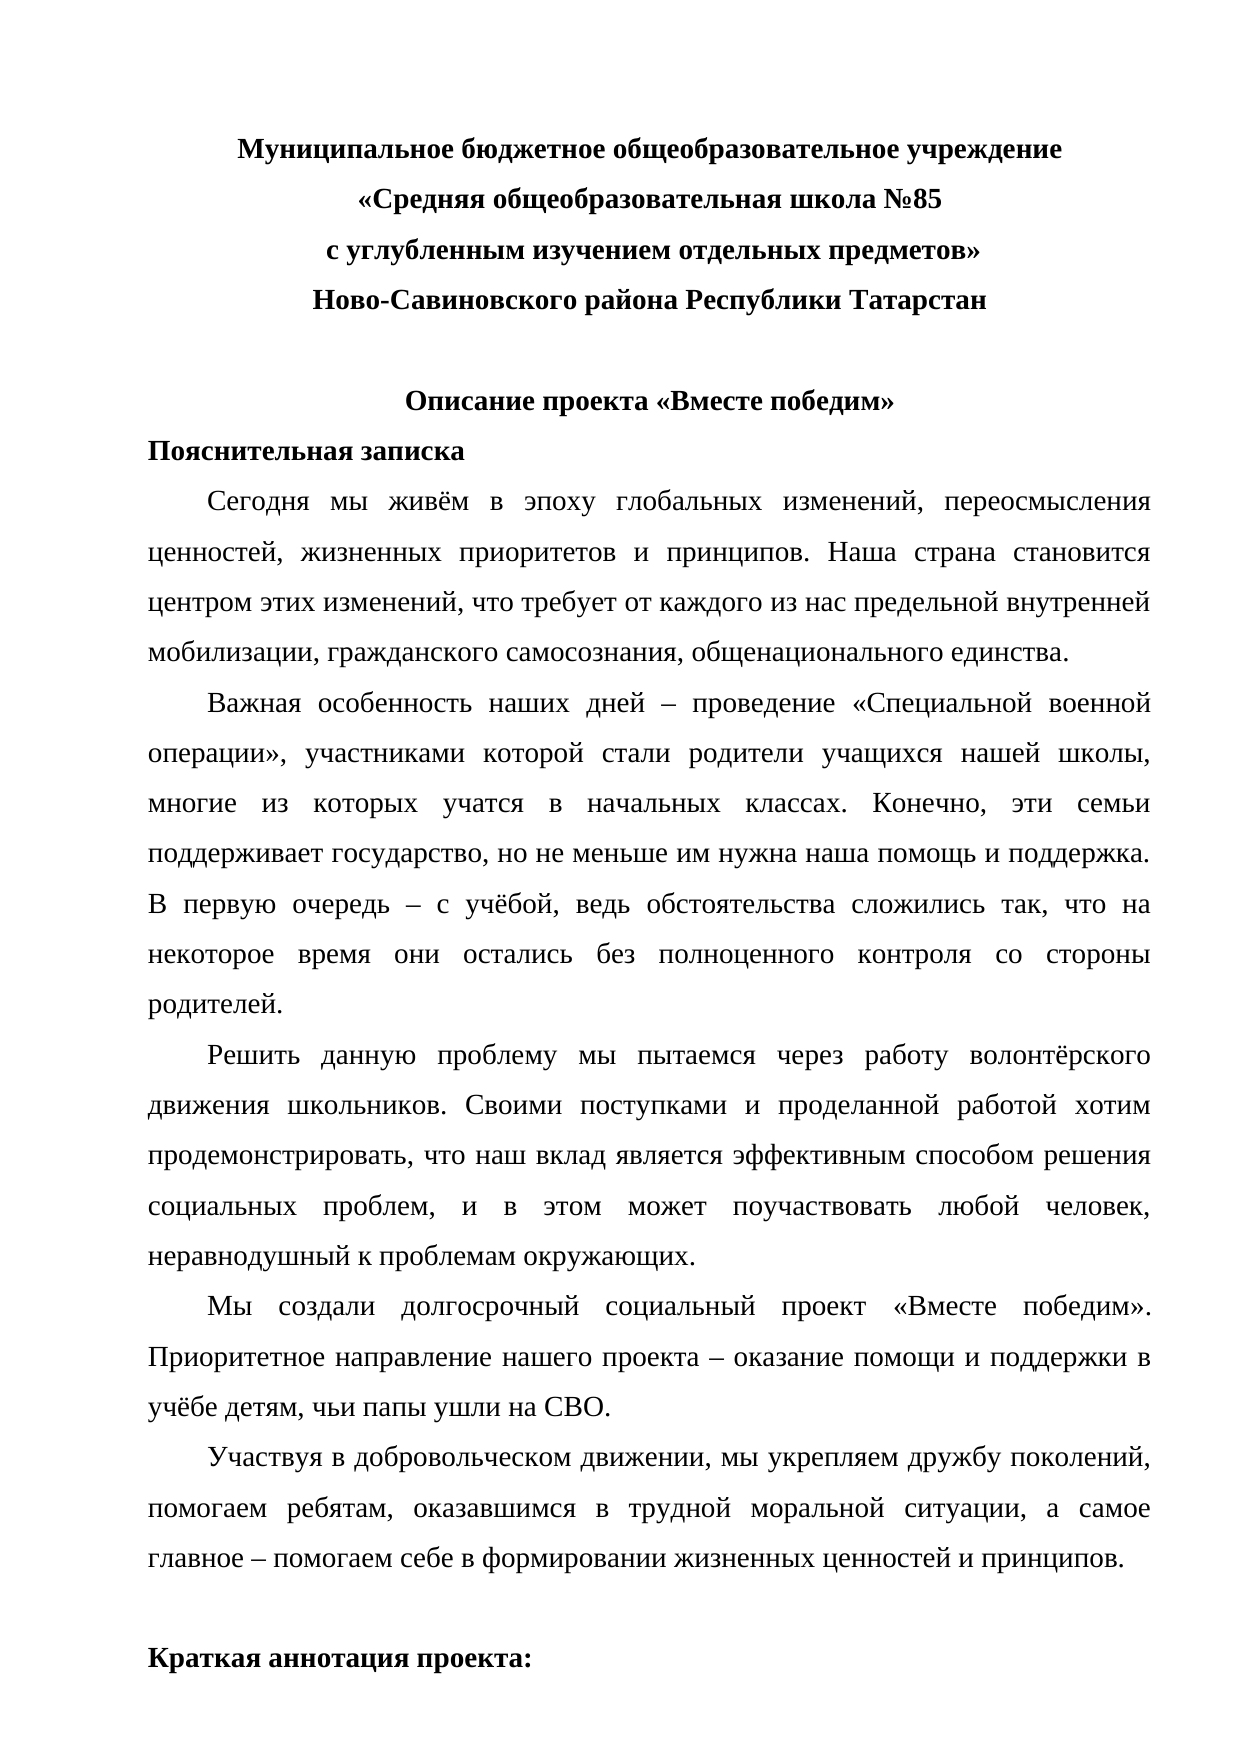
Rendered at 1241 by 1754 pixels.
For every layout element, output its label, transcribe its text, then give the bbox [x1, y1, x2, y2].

text Краткая аннотация проекта: [148, 1641, 1152, 1674]
text Муниципальное бюджетное общеобразовательное учреждение [148, 131, 1152, 165]
text Важная особенность наших дней – проведение «Специальной военной операции», участниками которой стали родители учащихся нашей школы, многие из которых учатся в начальных классах. Конечно, эти семьи поддерживает государство, но не меньше им нужна наша помощь и поддержка. В первую очередь – с учёбой, ведь обстоятельства сложились так, что на некоторое время они остались без полноценного контроля со стороны родителей. [148, 685, 1152, 1020]
text Ново-Савиновского района Республики Татарстан [148, 282, 1152, 316]
text Пояснительная записка [148, 433, 1152, 467]
text Решить данную проблему мы пытаемся через работу волонтёрского движения школьников. Своими поступками и проделанной работой хотим продемонстрировать, что наш вклад является эффективным способом решения социальных проблем, и в этом может поучаствовать любой человек, неравнодушный к проблемам окружающих. [148, 1037, 1152, 1272]
text Описание проекта «Вместе победим» [148, 383, 1152, 416]
text «Средняя общеобразовательная школа №85 [148, 182, 1152, 215]
text Участвуя в добровольческом движении, мы укрепляем дружбу поколений, помогаем ребятам, оказавшимся в трудной моральной ситуации, а самое главное – помогаем себе в формировании жизненных ценностей и принципов. [148, 1439, 1152, 1573]
text Мы создали долгосрочный социальный проект «Вместе победим». Приоритетное направление нашего проекта – оказание помощи и поддержки в учёбе детям, чьи папы ушли на СВО. [148, 1288, 1152, 1423]
text с углубленным изучением отдельных предметов» [148, 232, 1152, 265]
text Сегодня мы живём в эпоху глобальных изменений, переосмысления ценностей, жизненных приоритетов и принципов. Наша страна становится центром этих изменений, что требует от каждого из нас предельной внутренней мобилизации, гражданского самосознания, общенационального единства. [148, 483, 1152, 668]
